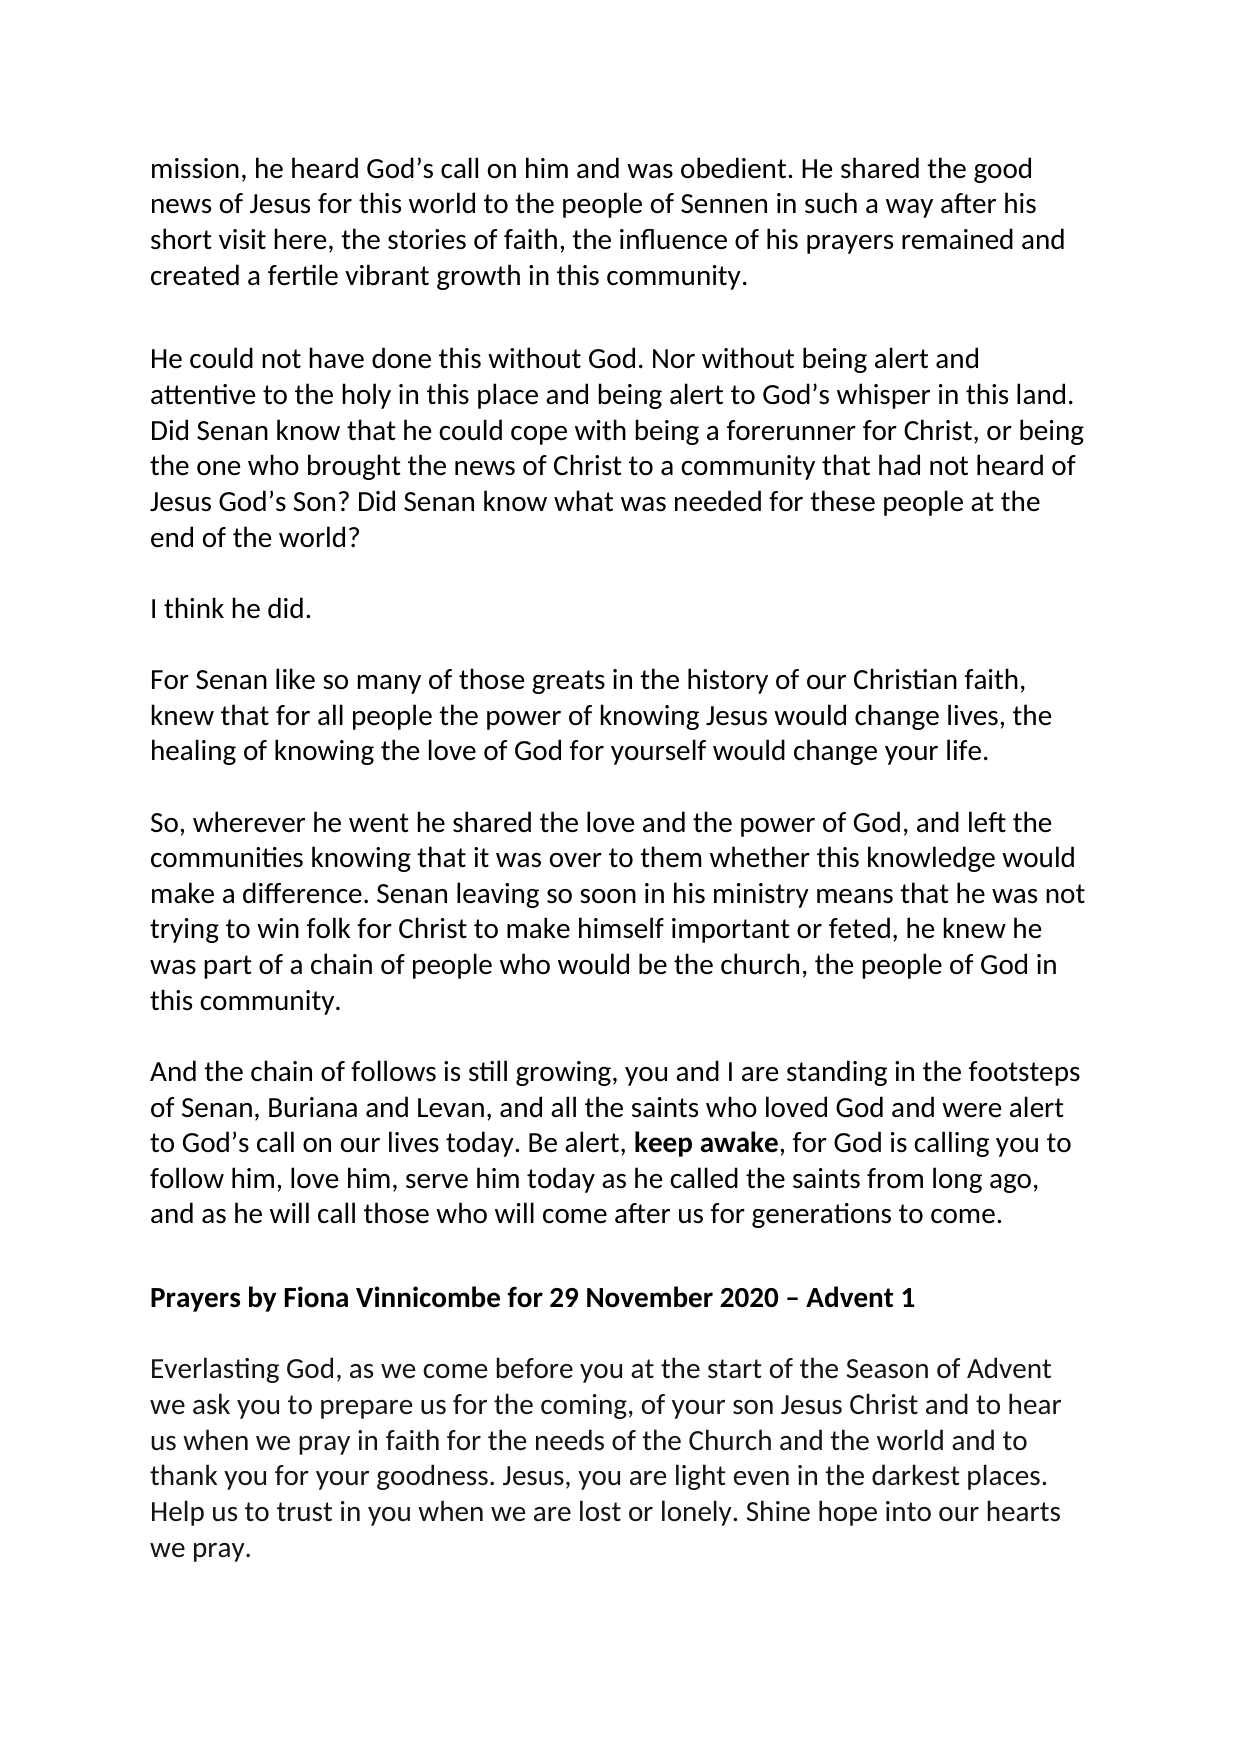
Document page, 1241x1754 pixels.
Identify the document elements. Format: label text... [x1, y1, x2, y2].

text And the chain of follows is still growing, you and I are standing in the footsteps of Senan, Buriana and Levan, and all the saints who loved God and were alert to God’s call on our lives today. Be alert, keep awake, for God is calling you to follow him, love him, serve him today as he called the saints from long ago, and as he will call those who will come after us for generations to come. [150, 1053, 1090, 1231]
text Prayers by Fiona Vinnicombe for 29 November 2020 – Advent 1 [150, 1279, 1090, 1315]
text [150, 1351, 1090, 1564]
text So, wherever he went he shared the love and the power of God, and left the communities knowing that it was over to them whether this knowledge would make a difference. Senan leaving so soon in his ministry means that he was not trying to win folk for Christ to make himself important or feted, he knew he was part of a chain of people who would be the church, the people of God in this community. [150, 804, 1090, 1017]
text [150, 150, 1090, 292]
text He could not have done this without God. Nor without being alert and attentive to the holy in this place and being alert to God’s whisper in this land. Did Senan know that he could cope with being a forerunner for Christ, or being the one who brought the news of Christ to a community that had not heard of Jesus God’s Son? Did Senan know what was needed for these people at the end of the world? [150, 341, 1090, 554]
text I think he did. [150, 554, 1090, 626]
text For Senan like so many of those greats in the history of our Christian faith, knew that for all people the power of knowing Jesus would change lives, the healing of knowing the love of God for yourself would change your life. [150, 661, 1090, 768]
